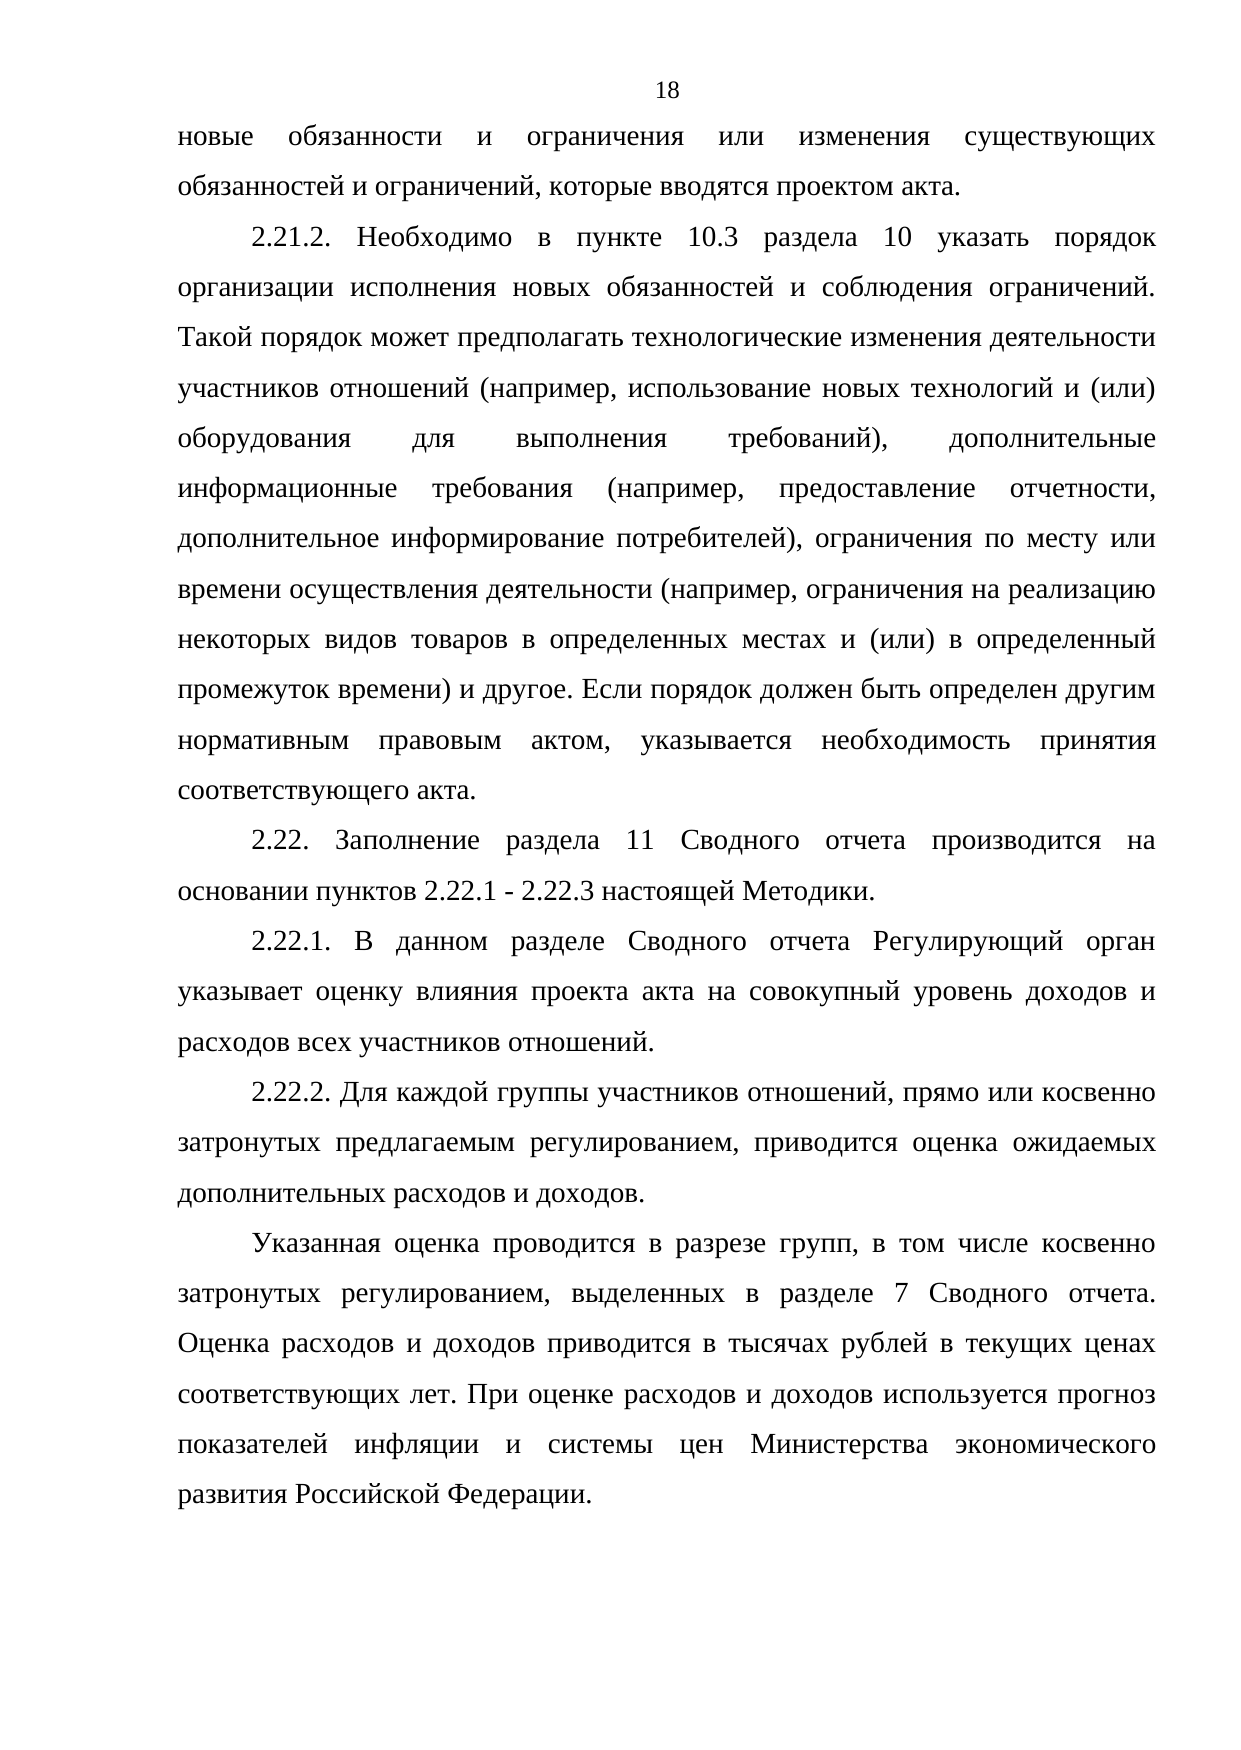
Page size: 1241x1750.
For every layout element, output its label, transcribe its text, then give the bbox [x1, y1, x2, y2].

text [177, 118, 1157, 202]
text 2.22.2. Для каждой группы участников отношений, прямо или косвенно затронутых предлагаемым регулированием, приводится оценка ожидаемых дополнительных расходов и доходов. [177, 1074, 1157, 1208]
text 2.22. Заполнение раздела 11 Сводного отчета производится на основании пунктов 2.22.1 - 2.22.3 настоящей Методики. [177, 822, 1157, 906]
text Указанная оценка проводится в разрезе групп, в том числе косвенно затронутых регулированием, выделенных в разделе 7 Сводного отчета. Оценка расходов и доходов приводится в тысячах рублей в текущих ценах соответствующих лет. При оценке расходов и доходов используется прогноз показателей инфляции и системы цен Министерства экономического развития Российской Федерации. [177, 1225, 1157, 1510]
text 2.21.2. Необходимо в пункте 10.3 раздела 10 указать порядок организации исполнения новых обязанностей и соблюдения ограничений. Такой порядок может предполагать технологические изменения деятельности участников отношений (например, использование новых технологий и (или) оборудования для выполнения требований), дополнительные информационные требования (например, предоставление отчетности, дополнительное информирование потребителей), ограничения по месту или времени осуществления деятельности (например, ограничения на реализацию некоторых видов товаров в определенных местах и (или) в определенный промежуток времени) и другое. Если порядок должен быть определен другим нормативным правовым актом, указывается необходимость принятия соответствующего акта. [177, 219, 1157, 806]
text 2.22.1. В данном разделе Сводного отчета Регулирующий орган указывает оценку влияния проекта акта на совокупный уровень доходов и расходов всех участников отношений. [177, 923, 1157, 1057]
